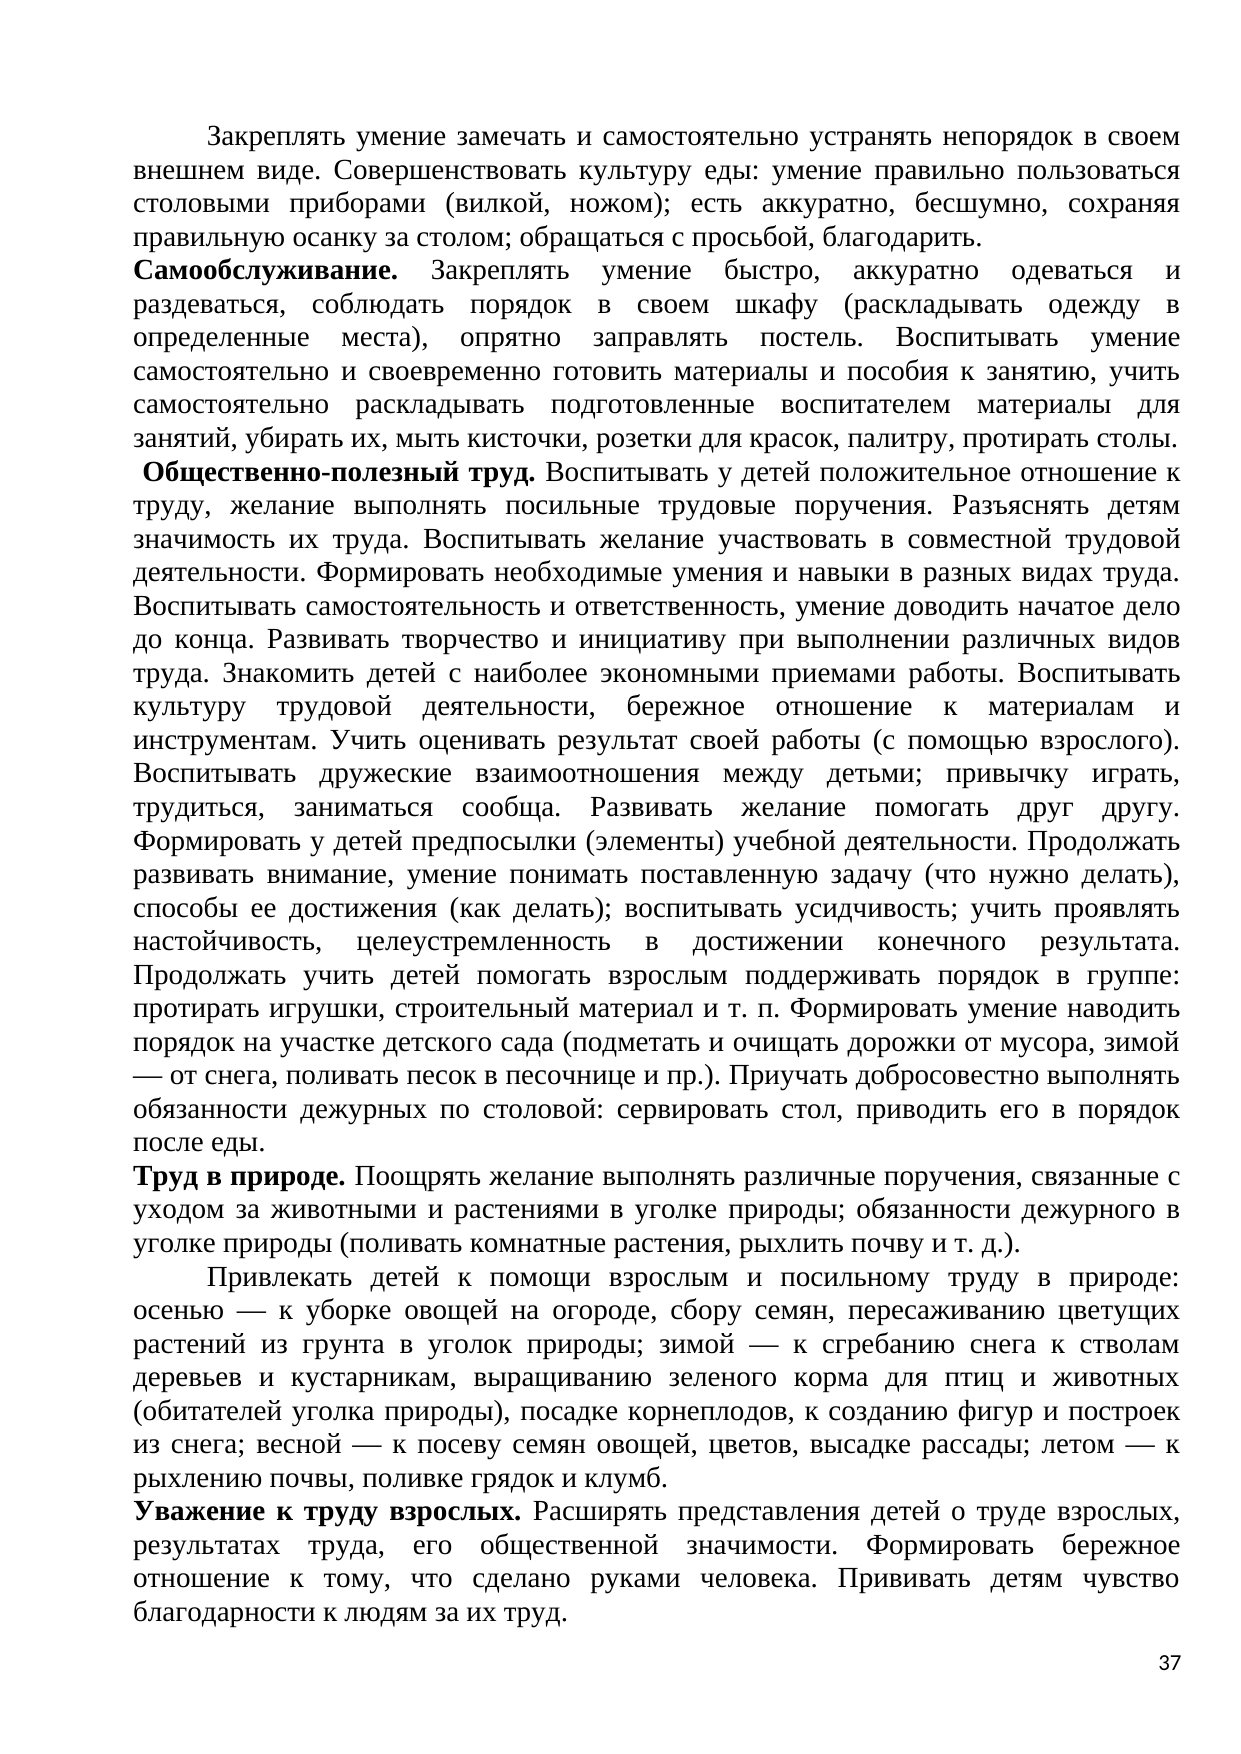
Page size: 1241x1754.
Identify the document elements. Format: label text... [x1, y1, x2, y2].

text Труд в природе. Поощрять желание выполнять различные поручения, связанные с уходом за животными и растениями в уголке природы; обязанности дежурного в уголке природы (поливать комнатные растения, рыхлить почву и т. д.). [133, 1158, 1181, 1259]
text Привлекать детей к помощи взрослым и посильному труду в природе: осенью — к уборке овощей на огороде, сбору семян, пересаживанию цветущих растений из грунта в уголок природы; зимой — к сгребанию снега к стволам деревьев и кустарникам, выращиванию зеленого корма для птиц и животных (обитателей уголка природы), посадке корнеплодов, к созданию фигур и построек из снега; весной — к посеву семян овощей, цветов, высадке рассады; летом — к рыхлению почвы, поливке грядок и клумб. [133, 1259, 1181, 1493]
text Закреплять умение замечать и самостоятельно устранять непорядок в своем внешнем виде. Совершенствовать культуру еды: умение правильно пользоваться столовыми приборами (вилкой, ножом); есть аккуратно, бесшумно, сохраняя правильную осанку за столом; обращаться с просьбой, благодарить. [133, 118, 1181, 252]
text Самообслуживание. Закреплять умение быстро, аккуратно одеваться и раздеваться, соблюдать порядок в своем шкафу (раскладывать одежду в определенные места), опрятно заправлять постель. Воспитывать умение самостоятельно и своевременно готовить материалы и пособия к занятию, учить самостоятельно раскладывать подготовленные воспитателем материалы для занятий, убирать их, мыть кисточки, розетки для красок, палитру, протирать столы. [133, 252, 1181, 454]
text Общественно-полезный труд. Воспитывать у детей положительное отношение к труду, желание выполнять посильные трудовые поручения. Разъяснять детям значимость их труда. Воспитывать желание участвовать в совместной трудовой деятельности. Формировать необходимые умения и навыки в разных видах труда. Воспитывать самостоятельность и ответственность, умение доводить начатое дело до конца. Развивать творчество и инициативу при выполнении различных видов труда. Знакомить детей с наиболее экономными приемами работы. Воспитывать культуру трудовой деятельности, бережное отношение к материалам и инструментам. Учить оценивать результат своей работы (с помощью взрослого). Воспитывать дружеские взаимоотношения между детьми; привычку играть, трудиться, заниматься сообща. Развивать желание помогать друг другу. Формировать у детей предпосылки (элементы) учебной деятельности. Продолжать развивать внимание, умение понимать поставленную задачу (что нужно делать), способы ее достижения (как делать); воспитывать усидчивость; учить проявлять настойчивость, целеустремленность в достижении конечного результата. Продолжать учить детей помогать взрослым поддерживать порядок в группе: протирать игрушки, строительный материал и т. п. Формировать умение наводить порядок на участке детского сада (подметать и очищать дорожки от мусора, зимой — от снега, поливать песок в песочнице и пр.). Приучать добросовестно выполнять обязанности дежурных по столовой: сервировать стол, приводить его в порядок после еды. [133, 454, 1181, 1158]
text Уважение к труду взрослых. Расширять представления детей о труде взрослых, результатах труда, его общественной значимости. Формировать бережное отношение к тому, что сделано руками человека. Прививать детям чувство благодарности к людям за их труд. [133, 1493, 1181, 1628]
